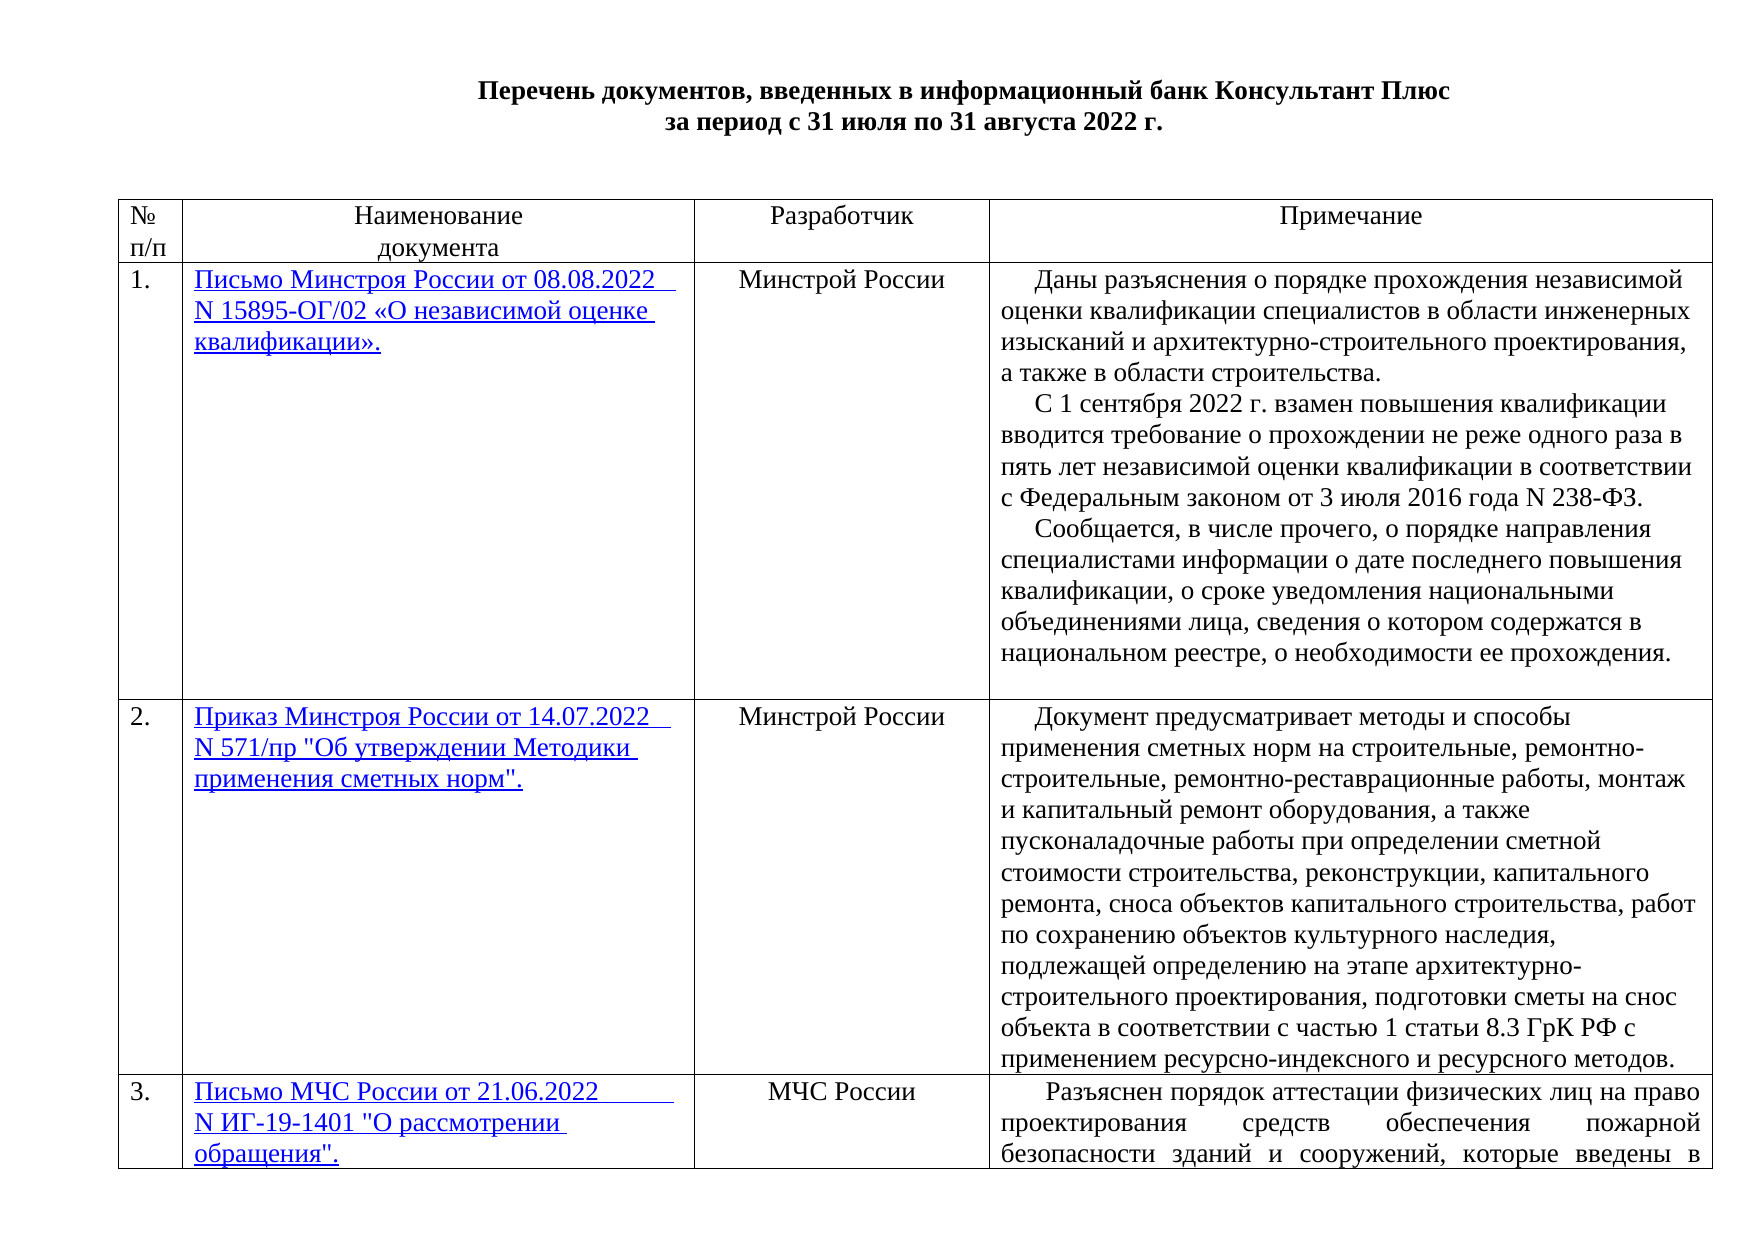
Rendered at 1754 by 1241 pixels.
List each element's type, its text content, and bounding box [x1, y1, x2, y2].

table_cell Документ предусматривает методы и способы применения сметных норм на строительные, ремонтно-строительные, ремонтно-реставрационные работы, монтаж и капитальный ремонт оборудования, а также пусконаладочные работы при определении сметной стоимости строительства, реконструкции, капитального ремонта, сноса объектов капитального строительства, работ по сохранению объектов культурного наследия, подлежащей определению на этапе архитектурно-строительного проектирования, подготовки сметы на снос объекта в соответствии с частью 1 статьи 8.3 ГрК РФ с применением ресурсно-индексного и ресурсного методов. [990, 700, 1712, 1074]
table_header Наименование документа [183, 200, 694, 262]
table_cell Минстрой России [695, 700, 989, 1074]
table_cell 3. [119, 1075, 182, 1168]
text за период с 31 июля по 31 августа 2022 г. [118, 105, 1654, 136]
table_cell МЧС России [695, 1075, 989, 1168]
table_header Примечание [990, 200, 1712, 262]
table_cell 2. [119, 700, 182, 1074]
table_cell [183, 1075, 694, 1168]
table_cell 1. [119, 263, 182, 699]
table_cell Даны разъяснения о порядке прохождения независимой оценки квалификации специалистов в области инженерных изысканий и архитектурно-строительного проектирования, а также в области строительства. С 1 сентября 2022 г. взамен повышения квалификации вводится требование о прохождении не реже одного раза в пять лет независимой оценки квалификации в соответствии с Федеральным законом от 3 июля 2016 года N 238-ФЗ. Сообщается, в числе прочего, о порядке направления специалистами информации о дате последнего повышения квалификации, о сроке уведомления национальными объединениями лица, сведения о котором содержатся в национальном реестре, о необходимости ее прохождения. [990, 263, 1712, 699]
table_header № п/п [119, 200, 182, 262]
table_cell Приказ Минстроя России от 14.07.2022 N 571/пр "Об утверждении Методики применения сметных норм". [183, 700, 694, 1074]
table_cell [990, 1075, 1712, 1168]
text Перечень документов, введенных в информационный банк Консультант Плюс [118, 74, 1754, 105]
table_cell Письмо Минстроя России от 08.08.2022 N 15895-ОГ/02 «О независимой оценке квалификации». [183, 263, 694, 699]
table_header Разработчик [695, 200, 989, 262]
table_cell Минстрой России [695, 263, 989, 699]
